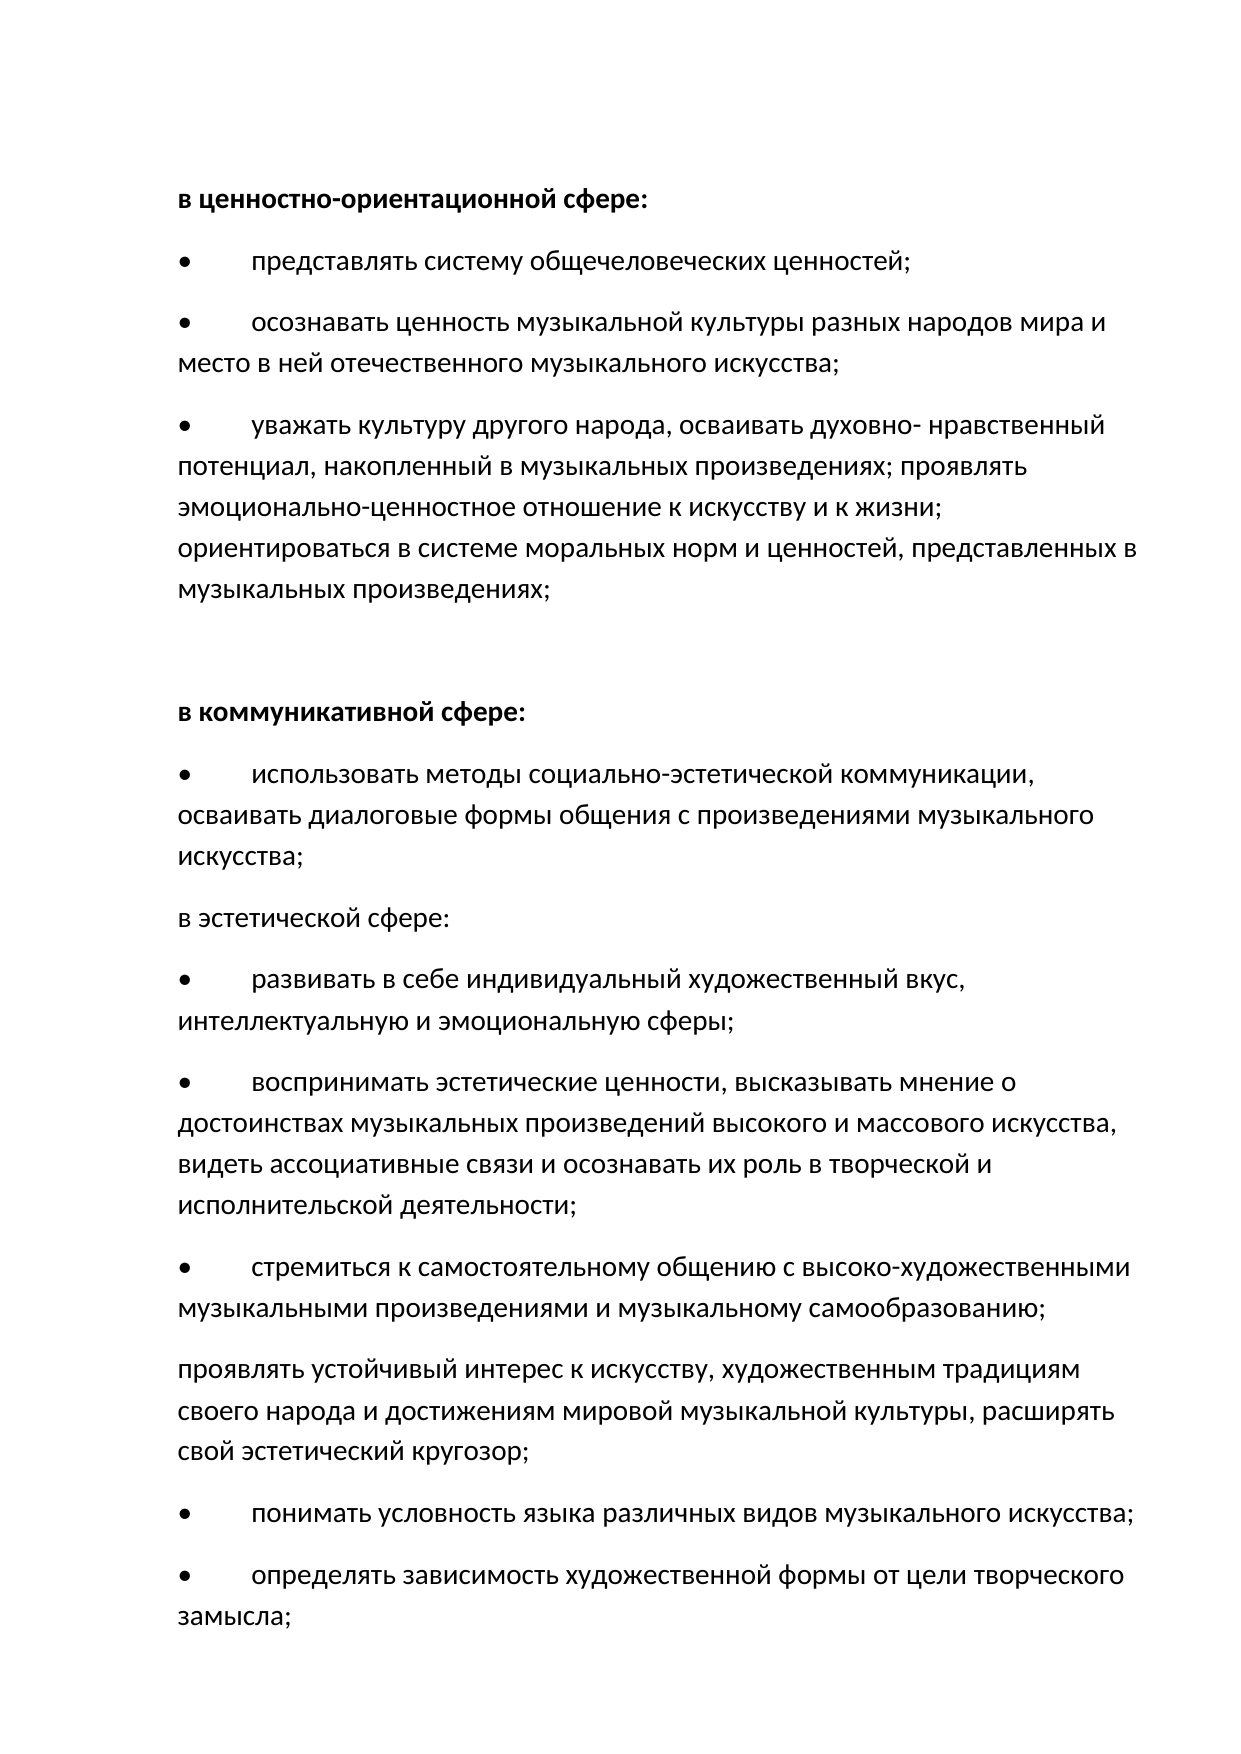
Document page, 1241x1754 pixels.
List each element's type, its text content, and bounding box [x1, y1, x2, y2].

text • определять зависимость художественной формы от цели творческого замысла; [177, 1556, 1152, 1633]
text проявлять устойчивый интерес к искусству, художественным традициям своего народа и достижениям мировой музыкальной культуры, расширять свой эстетический кругозор; [177, 1351, 1152, 1468]
text • представлять систему общечеловеческих ценностей; [177, 242, 1152, 277]
text в ценностно-ориентационной сфере: [177, 180, 1152, 216]
text • развивать в себе индивидуальный художественный вкус, интеллектуальную и эмоциональную сферы; [177, 961, 1152, 1037]
text • стремиться к самостоятельному общению с высоко-художественными музыкальными произведениями и музыкальному самообразованию; [177, 1248, 1152, 1324]
text • воспринимать эстетические ценности, высказывать мнение о достоинствах музыкальных произведений высокого и массового искусства, видеть ассоциативные связи и осознавать их роль в творческой и исполнительской деятельности; [177, 1063, 1152, 1222]
text в коммуникативной сфере: [177, 693, 1152, 729]
text • осознавать ценность музыкальной культуры разных народов мира и место в ней отечественного музыкального искусства; [177, 303, 1152, 380]
text в эстетической сфере: [177, 899, 1152, 934]
text • уважать культуру другого народа, осваивать духовно- нравственный потенциал, накопленный в музыкальных произведениях; проявлять эмоционально-ценностное отношение к искусству и к жизни; ориентироваться в системе моральных норм и ценностей, представленных в музыкальных произведениях; [177, 406, 1152, 606]
text • использовать методы социально-эстетической коммуникации, осваивать диалоговые формы общения с произведениями музыкального искусства; [177, 755, 1152, 873]
text • понимать условность языка различных видов музыкального искусства; [177, 1494, 1152, 1530]
